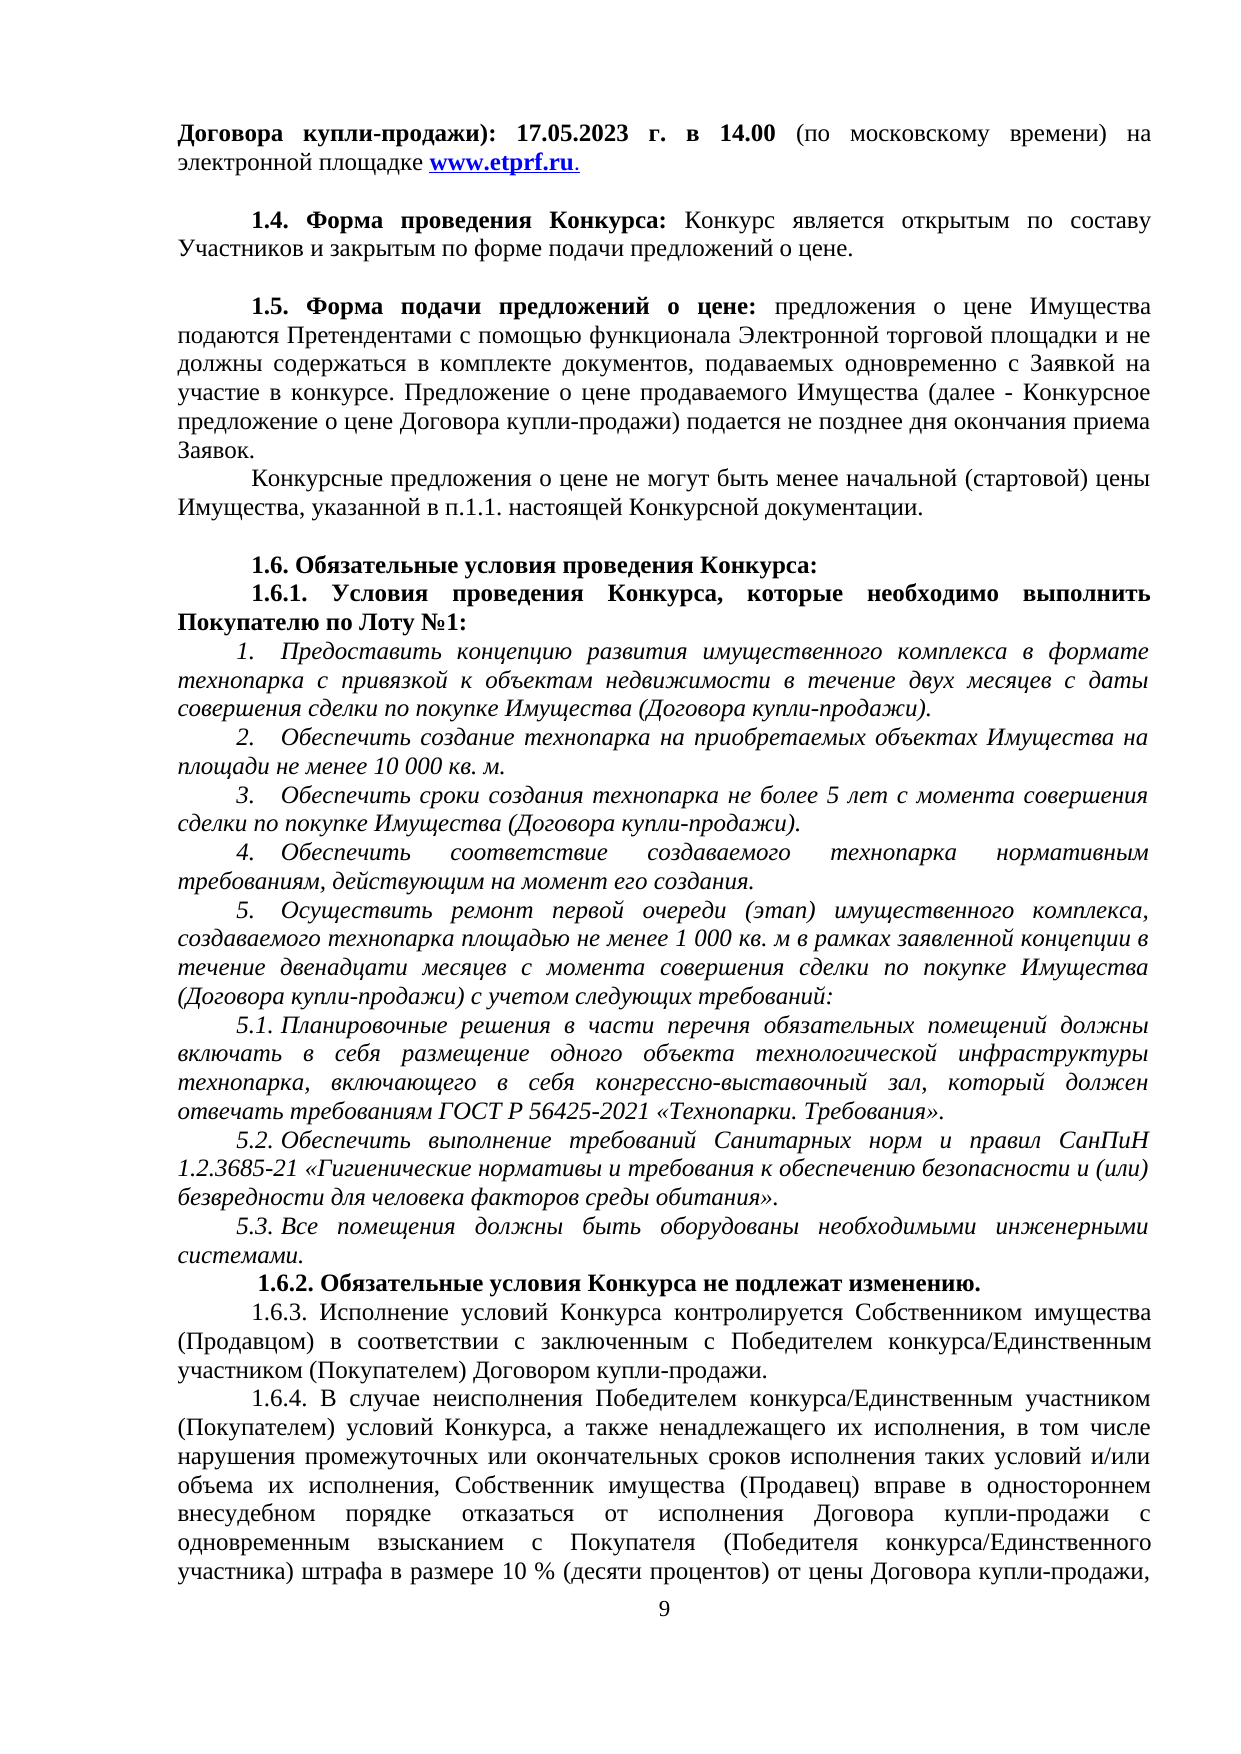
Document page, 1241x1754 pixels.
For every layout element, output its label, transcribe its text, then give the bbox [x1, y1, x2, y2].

text 1.6. Обязательные условия проведения Конкурса: [177, 550, 1152, 578]
list Планировочные решения в части перечня обязательных помещений должны включать в себя размещение одного объекта технологической инфраструктуры технопарка, включающего в себя конгрессно-выставочный зал, который должен отвечать требованиям ГОСТ Р 56425-2021 «Технопарки. Требования». [177, 1010, 1152, 1125]
list Обеспечить сроки создания технопарка не более 5 лет с момента совершения сделки по покупке Имущества (Договора купли-продажи). [177, 780, 1152, 837]
text 1.5. Форма подачи предложений о цене: предложения о цене Имущества подаются Претендентами с помощью функционала Электронной торговой площадки и не должны содержаться в комплекте документов, подаваемых одновременно с Заявкой на участие в конкурсе. Предложение о цене продаваемого Имущества (далее - Конкурсное предложение о цене Договора купли-продажи) подается не позднее дня окончания приема Заявок. [177, 291, 1152, 463]
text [177, 1383, 1152, 1585]
list Обеспечить выполнение требований Санитарных норм и правил СанПиН 1.2.3685-21 «Гигиенические нормативы и требования к обеспечению безопасности и (или) безвредности для человека факторов среды обитания». [177, 1125, 1152, 1211]
text 1.6.2. Обязательные условия Конкурса не подлежат изменению. [177, 1268, 1152, 1297]
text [177, 118, 1152, 176]
list Все помещения должны быть оборудованы необходимыми инженерными системами. [177, 1211, 1152, 1268]
list Обеспечить соответствие создаваемого технопарка нормативным требованиям, действующим на момент его создания. [177, 837, 1152, 895]
text Конкурсные предложения о цене не могут быть менее начальной (стартовой) цены Имущества, указанной в п.1.1. настоящей Конкурсной документации. [177, 463, 1152, 521]
list Осуществить ремонт первой очереди (этап) имущественного комплекса, создаваемого технопарка площадью не менее 1 000 кв. м в рамках заявленной концепции в течение двенадцати месяцев с момента совершения сделки по покупке Имущества (Договора купли-продажи) с учетом следующих требований: [177, 895, 1152, 1010]
text 1.6.3. Исполнение условий Конкурса контролируется Собственником имущества (Продавцом) в соответствии с заключенным с Победителем конкурса/Единственным участником (Покупателем) Договором купли-продажи. [177, 1297, 1152, 1383]
text 1.6.1. Условия проведения Конкурса, которые необходимо выполнить Покупателю по Лоту №1: [177, 578, 1152, 636]
list Обеспечить создание технопарка на приобретаемых объектах Имущества на площади не менее 10 000 кв. м. [177, 722, 1152, 780]
text 1.4. Форма проведения Конкурса: Конкурс является открытым по составу Участников и закрытым по форме подачи предложений о цене. [177, 205, 1152, 262]
list Предоставить концепцию развития имущественного комплекса в формате технопарка с привязкой к объектам недвижимости в течение двух месяцев с даты совершения сделки по покупке Имущества (Договора купли-продажи). [177, 636, 1152, 722]
